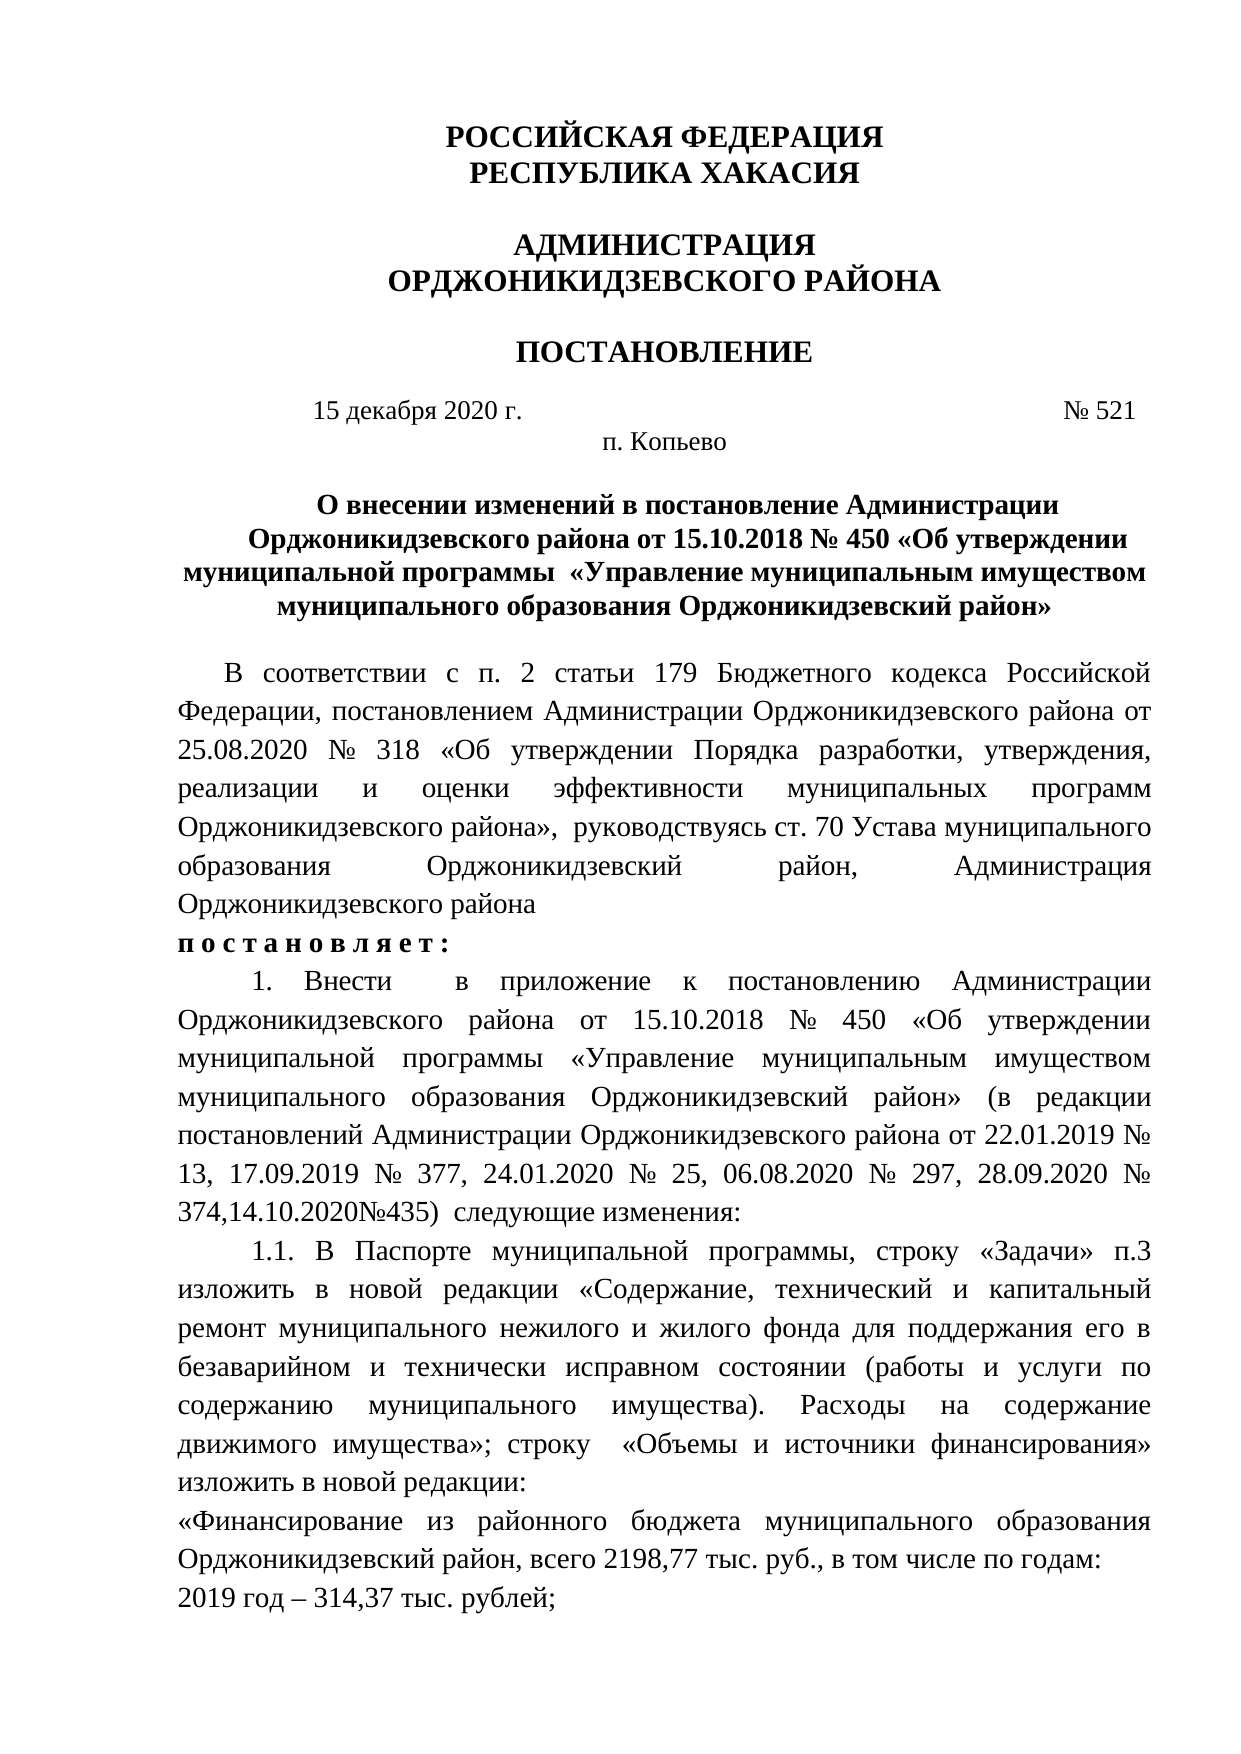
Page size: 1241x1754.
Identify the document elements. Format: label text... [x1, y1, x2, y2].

text «Финансирование из районного бюджета муниципального образования Орджоникидзевский район, всего 2198,77 тыс. руб., в том числе по годам: [177, 1503, 1152, 1575]
text Орджоникидзевского района от 15.10.2018 № 450 «Об утверждении муниципальной программы «Управление муниципальным имуществом муниципального образования Орджоникидзевский район» [177, 521, 1152, 621]
text ПОСТАНОВЛЕНИЕ [177, 334, 1152, 370]
text В соответствии с п. 2 статьи 179 Бюджетного кодекса Российской Федерации, постановлением Администрации Орджоникидзевского района от 25.08.2020 № 318 «Об утверждении Порядка разработки, утверждения, реализации и оценки эффективности муниципальных программ Орджоникидзевского района», руководствуясь ст. 70 Устава муниципального образования Орджоникидзевский район, Администрация Орджоникидзевского района [177, 655, 1152, 920]
text 2019 год – 314,37 тыс. рублей; [177, 1580, 1152, 1613]
text ОРДЖОНИКИДЗЕВСКОГО РАЙОНА [177, 262, 1152, 298]
text 1. Внести в приложение к постановлению Администрации Орджоникидзевского района от 15.10.2018 № 450 «Об утверждении муниципальной программы «Управление муниципальным имуществом муниципального образования Орджоникидзевский район» (в редакции постановлений Администрации Орджоникидзевского района от 22.01.2019 № 13, 17.09.2019 № 377, 24.01.2020 № 25, 06.08.2020 № 297, 28.09.2020 № 374,14.10.2020№435) следующие изменения: [177, 963, 1152, 1228]
text РОССИЙСКАЯ ФЕДЕРАЦИЯ [177, 118, 1152, 154]
text п о с т а н о в л я е т : [177, 925, 1152, 958]
text 1.1. В Паспорте муниципальной программы, строку «Задачи» п.3 изложить в новой редакции «Содержание, технический и капитальный ремонт муниципального нежилого и жилого фонда для поддержания его в безаварийном и технически исправном состоянии (работы и услуги по содержанию муниципального имущества). Расходы на содержание движимого имущества»; строку «Объемы и источники финансирования» изложить в новой редакции: [177, 1233, 1152, 1498]
text 15 декабря 2020 г. № 521 [177, 394, 1152, 425]
text О внесении изменений в постановление Администрации [177, 487, 1152, 521]
text АДМИНИСТРАЦИЯ [177, 226, 1152, 262]
text п. Копьево [177, 425, 1152, 456]
text РЕСПУБЛИКА ХАКАСИЯ [177, 154, 1152, 190]
